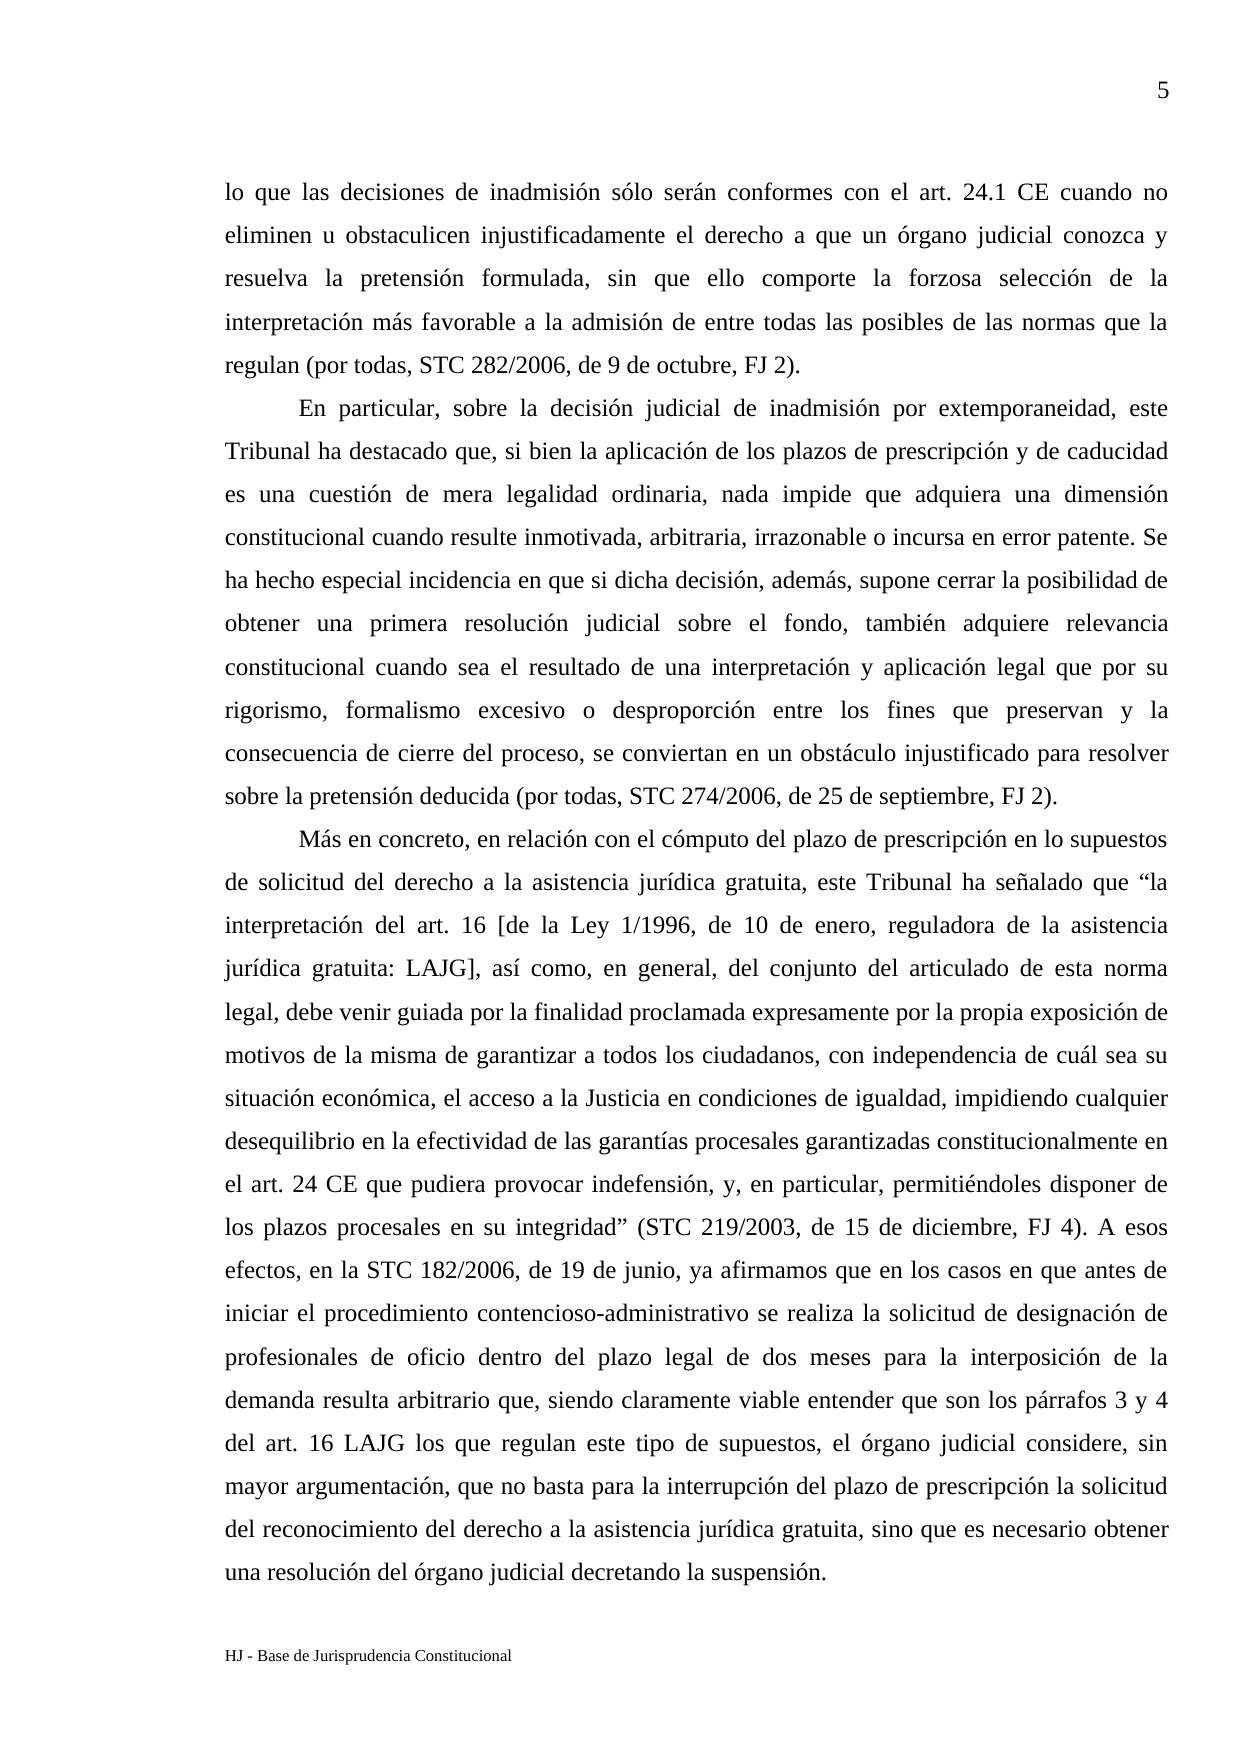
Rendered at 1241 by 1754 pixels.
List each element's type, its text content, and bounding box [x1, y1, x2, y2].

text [224, 177, 1169, 378]
text Más en concreto, en relación con el cómputo del plazo de prescripción en lo supuestos de solicitud del derecho a la asistencia jurídica gratuita, este Tribunal ha señalado que “la interpretación del art. 16 [de la Ley 1/1996, de 10 de enero, reguladora de la asistencia jurídica gratuita: LAJG], así como, en general, del conjunto del articulado de esta norma legal, debe venir guiada por la finalidad proclamada expresamente por la propia exposición de motivos de la misma de garantizar a todos los ciudadanos, con independencia de cuál sea su situación económica, el acceso a la Justicia en condiciones de igualdad, impidiendo cualquier desequilibrio en la efectividad de las garantías procesales garantizadas constitucionalmente en el art. 24 CE que pudiera provocar indefensión, y, en particular, permitiéndoles disponer de los plazos procesales en su integridad” (STC 219/2003, de 15 de diciembre, FJ 4). A esos efectos, en la STC 182/2006, de 19 de junio, ya afirmamos que en los casos en que antes de iniciar el procedimiento contencioso-administrativo se realiza la solicitud de designación de profesionales de oficio dentro del plazo legal de dos meses para la interposición de la demanda resulta arbitrario que, siendo claramente viable entender que son los párrafos 3 y 4 del art. 16 LAJG los que regulan este tipo de supuestos, el órgano judicial considere, sin mayor argumentación, que no basta para la interrupción del plazo de prescripción la solicitud del reconocimiento del derecho a la asistencia jurídica gratuita, sino que es necesario obtener una resolución del órgano judicial decretando la suspensión. [224, 824, 1169, 1586]
text En particular, sobre la decisión judicial de inadmisión por extemporaneidad, este Tribunal ha destacado que, si bien la aplicación de los plazos de prescripción y de caducidad es una cuestión de mera legalidad ordinaria, nada impide que adquiera una dimensión constitucional cuando resulte inmotivada, arbitraria, irrazonable o incursa en error patente. Se ha hecho especial incidencia en que si dicha decisión, además, supone cerrar la posibilidad de obtener una primera resolución judicial sobre el fondo, también adquiere relevancia constitucional cuando sea el resultado de una interpretación y aplicación legal que por su rigorismo, formalismo excesivo o desproporción entre los fines que preservan y la consecuencia de cierre del proceso, se conviertan en un obstáculo injustificado para resolver sobre la pretensión deducida (por todas, STC 274/2006, de 25 de septiembre, FJ 2). [224, 393, 1169, 810]
